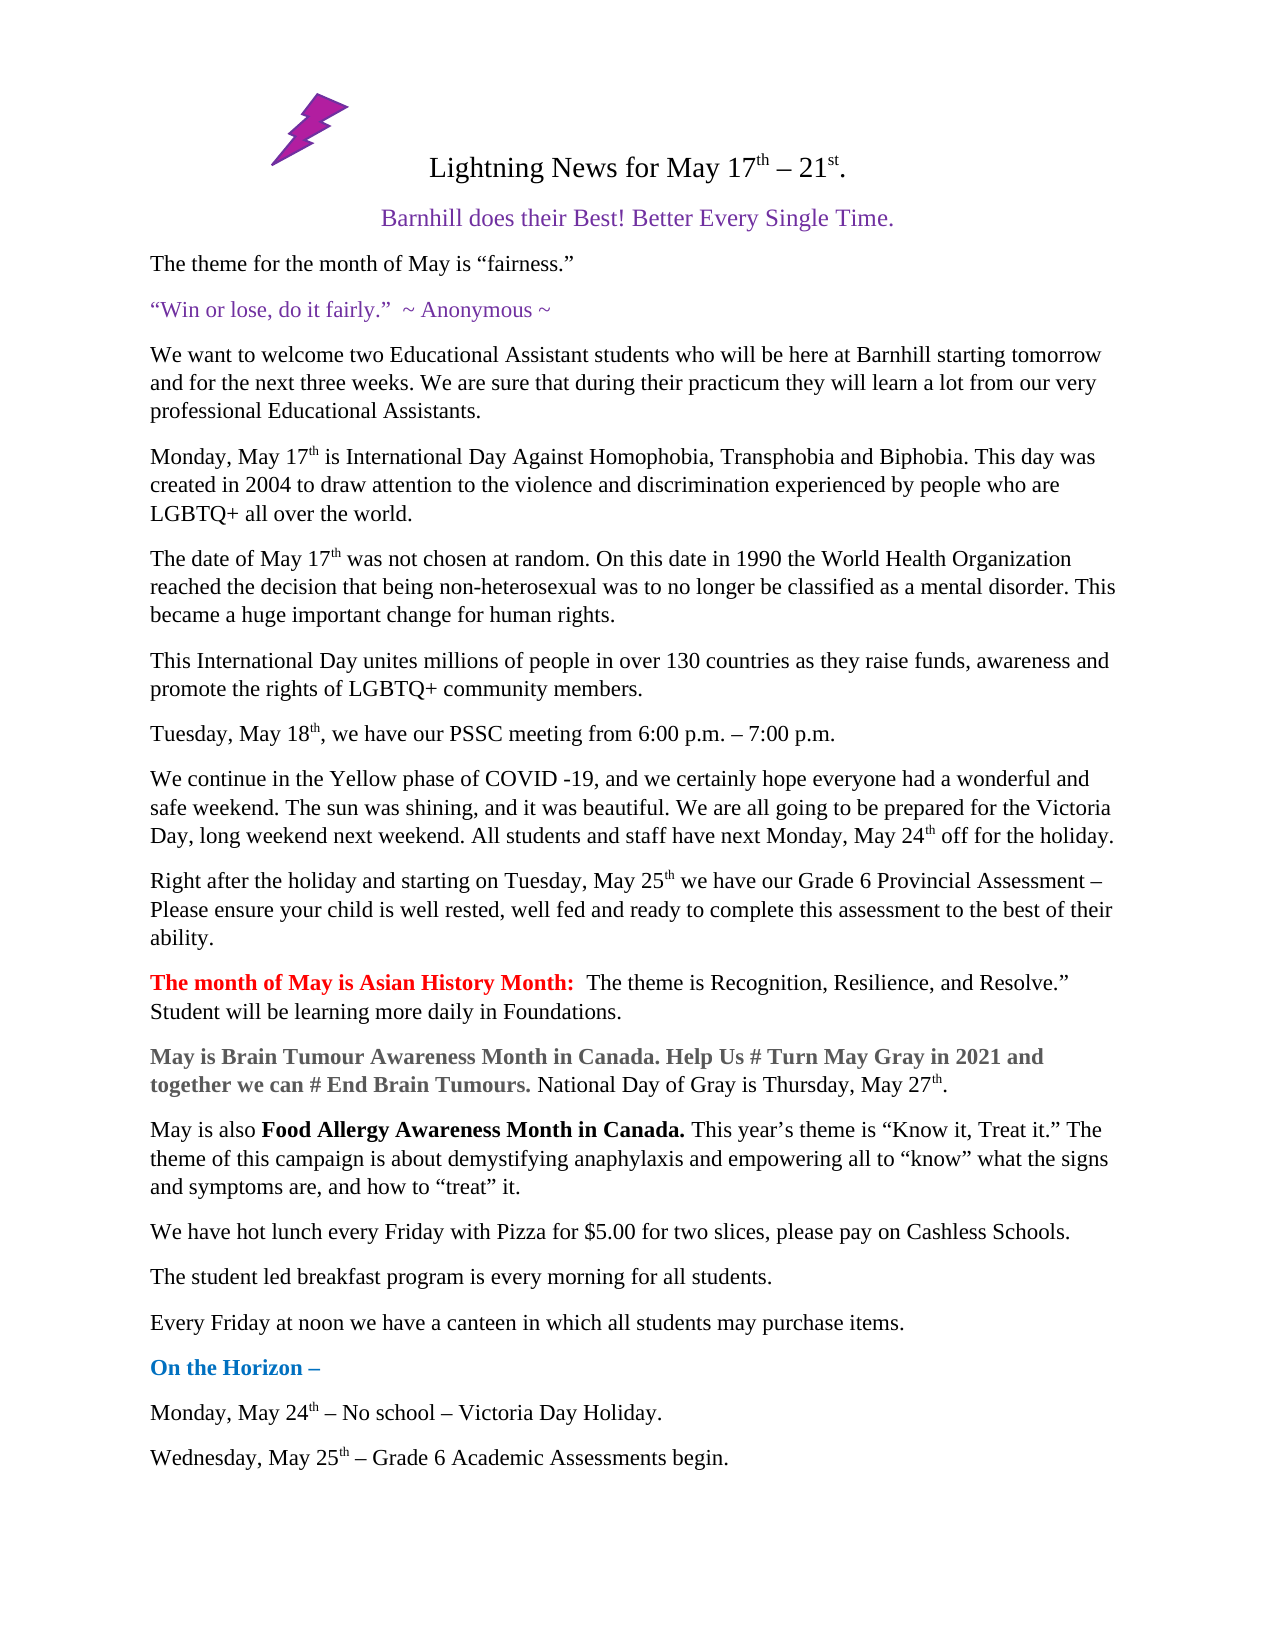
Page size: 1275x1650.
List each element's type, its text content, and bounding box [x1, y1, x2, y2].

text Monday, May 24th – No school – Victoria Day Holiday. [150, 1399, 1125, 1425]
text Monday, May 17th is International Day Against Homophobia, Transphobia and Biphobia. This day was created in 2004 to draw attention to the violence and discrimination experienced by people who are LGBTQ+ all over the world. [150, 443, 1125, 526]
text “Win or lose, do it fairly.” ~ Anonymous ~ [150, 296, 1125, 322]
text Barnhill does their Best! Better Every Single Time. [150, 203, 1125, 232]
text The theme for the month of May is “fairness.” [150, 251, 1125, 277]
text Every Friday at noon we have a canteen in which all students may purchase items. [150, 1308, 1125, 1335]
text The student led breakfast program is every morning for all students. [150, 1263, 1125, 1290]
text May is also Food Allergy Awareness Month in Canada. This year’s theme is “Know it, Treat it.” The theme of this campaign is about demystifying anaphylaxis and empowering all to “know” what the signs and symptoms are, and how to “treat” it. [150, 1116, 1125, 1199]
text The month of May is Asian History Month: The theme is Recognition, Resilience, and Resolve.” Student will be learning more daily in Foundations. [150, 969, 1125, 1024]
text Right after the holiday and starting on Tuesday, May 25th we have our Grade 6 Provincial Assessment – Please ensure your child is well rested, well fed and ready to complete this assessment to the best of their ability. [150, 867, 1125, 951]
text We want to welcome two Educational Assistant students who will be here at Barnhill starting tomorrow and for the next three weeks. We are sure that during their practicum they will learn a lot from our very professional Educational Assistants. [150, 341, 1125, 424]
text This International Day unites millions of people in over 130 countries as they raise funds, awareness and promote the rights of LGBTQ+ community members. [150, 647, 1125, 701]
text Tuesday, May 18th, we have our PSSC meeting from 6:00 p.m. – 7:00 p.m. [150, 720, 1125, 747]
text Lightning News for May 17th – 21st. [150, 150, 1125, 183]
text Wednesday, May 25th – Grade 6 Academic Assessments begin. [150, 1444, 1125, 1470]
text We continue in the Yellow phase of COVID -19, and we certainly hope everyone had a wonderful and safe weekend. The sun was shining, and it was beautiful. We are all going to be prepared for the Victoria Day, long weekend next weekend. All students and staff have next Monday, May 24th off for the holiday. [150, 765, 1125, 848]
text We have hot lunch every Friday with Pizza for $5.00 for two slices, please pay on Cashless Schools. [150, 1218, 1125, 1245]
text May is Brain Tumour Awareness Month in Canada. Help Us # Turn May Gray in 2021 and together we can # End Brain Tumours. National Day of Gray is Thursday, May 27th. [150, 1043, 1125, 1098]
text The date of May 17th was not chosen at random. On this date in 1990 the World Health Organization reached the decision that being non-heterosexual was to no longer be classified as a mental disorder. This became a huge important change for human rights. [150, 545, 1125, 628]
text On the Horizon – [150, 1354, 1125, 1380]
